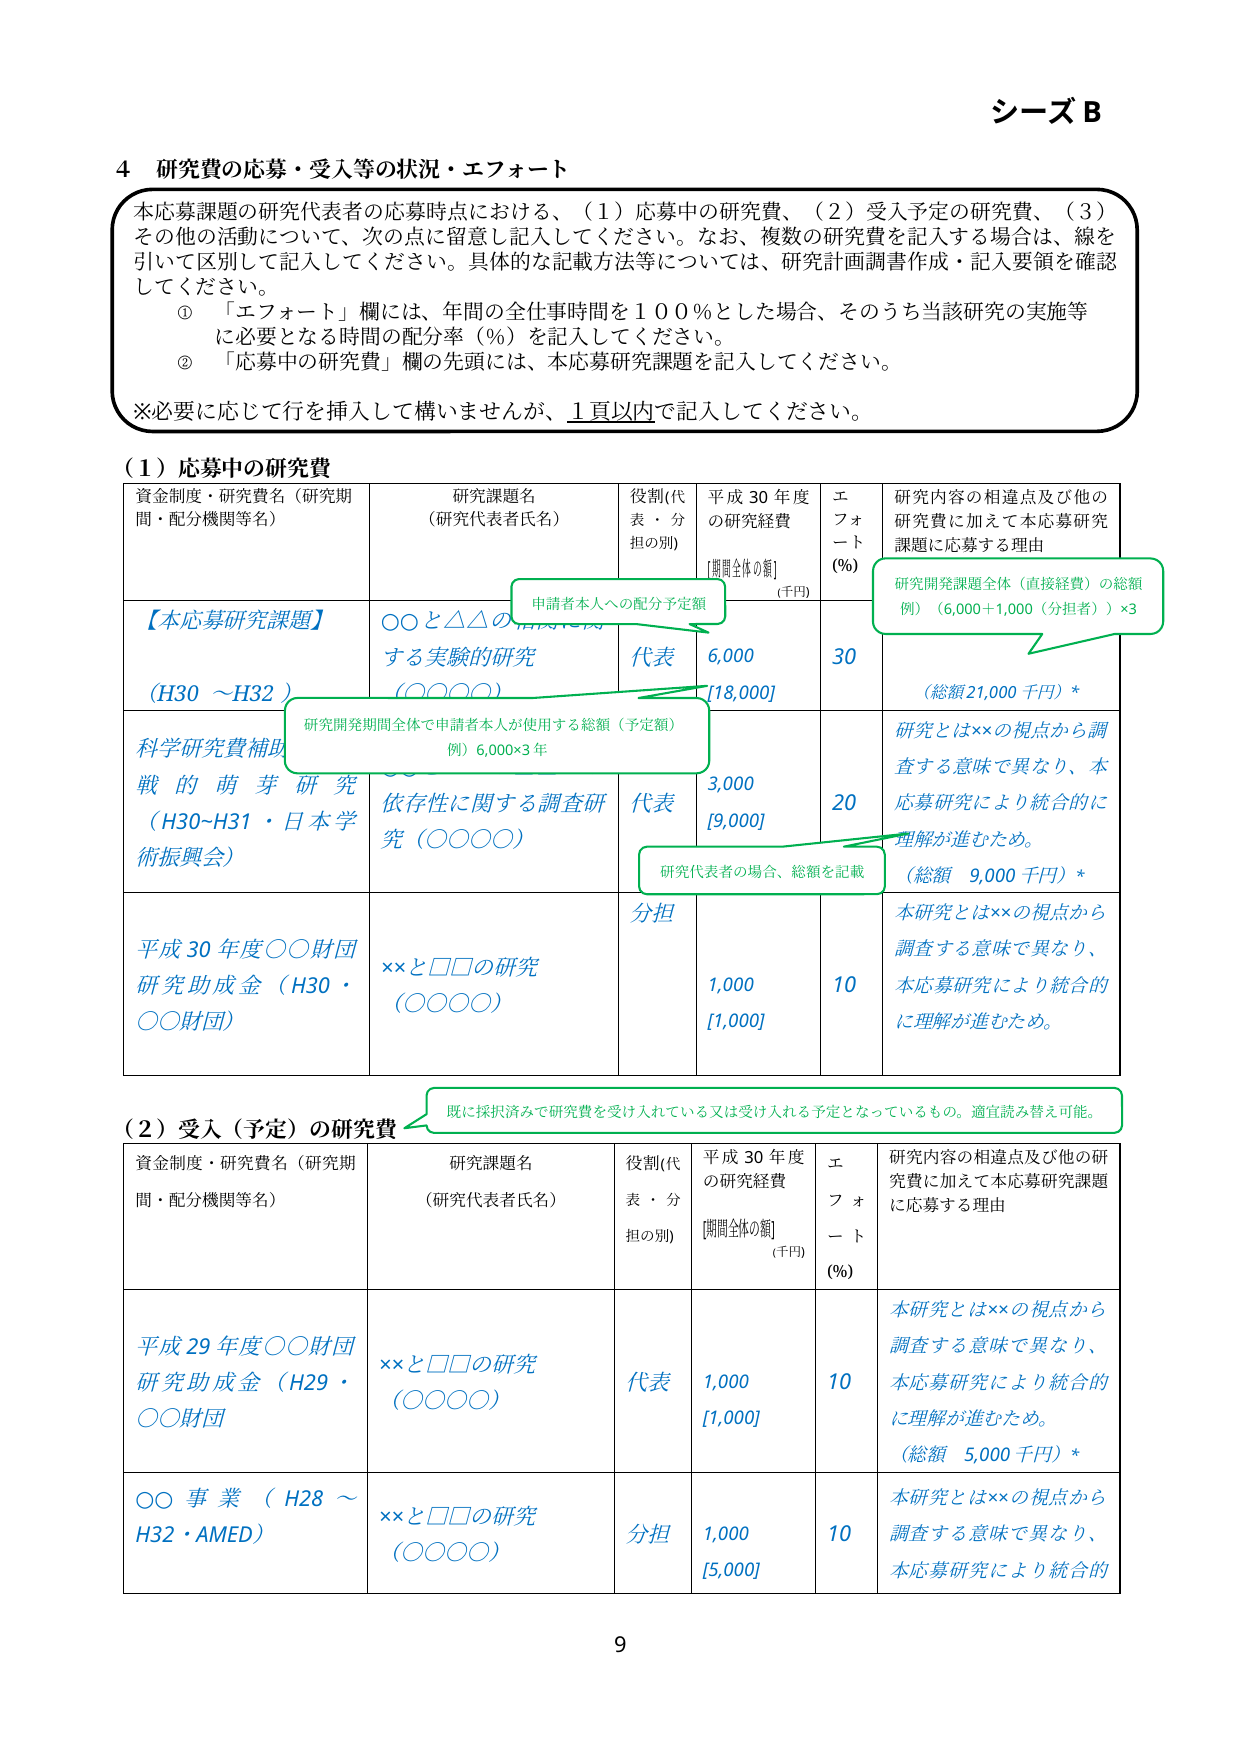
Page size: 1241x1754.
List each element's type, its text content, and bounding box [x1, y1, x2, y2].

table_cell 平成29年度○○財団研究助成金（H29・○○財団 [124, 1290, 367, 1472]
table_cell ○○と△△の相関に関する実験的研究 （○○○○） [370, 601, 618, 696]
table_cell 代表 [619, 775, 696, 892]
table_header 平成30年度の研究経費 [期間全体の額] (千円) [692, 1144, 815, 1289]
table_cell 【本応募研究課題】 （H30 ～H32 ） [124, 601, 369, 710]
table_cell 平成30年度○○財団研究助成金（H30・○○財団） [124, 893, 369, 1074]
table_header 研究内容の相違点及び他の研究費に加えて本応募研究課題に応募する理由 [883, 484, 1119, 557]
table_cell ××と□□の研究 （○○○○） [368, 1290, 614, 1472]
table_cell 30 [821, 601, 882, 710]
table_cell 科学研究費補助金・挑戦的萌芽研究（H30~H31・日本学術振興会） [124, 711, 369, 892]
table_header 研究課題名 （研究代表者氏名） [370, 484, 618, 600]
table_cell 本研究とは××の視点から調査する意味で異なり、本応募研究により統合的に理解が進むため。 （総額 5,000千円）* [878, 1290, 1119, 1472]
table_cell 研究とは××の視点から調査する意味で異なり、本応募研究により統合的に理解が進むため。 （総額 9,000千円）* [883, 711, 1119, 892]
table_cell ○○事業（H28～H32・AMED） [124, 1473, 367, 1593]
table_cell 分担 [619, 893, 696, 1074]
table_header 研究課題名 （研究代表者氏名） [368, 1144, 614, 1289]
table_header 役割(代表・分担の別) [615, 1144, 691, 1289]
table_header エフォート(%) [816, 1144, 877, 1289]
table_cell 1,000 [1,000] [692, 1290, 815, 1472]
table_header 平成30年度の研究経費 [期間全体の額] (千円) [697, 484, 820, 600]
table_cell 6,000 [18,000] [697, 601, 820, 710]
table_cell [878, 1473, 1119, 1593]
text （２）受入（予定）の研究費 [112, 1112, 1128, 1143]
table_cell ○○と△△の□□への依存性に関する調査研究（○○○○） [370, 775, 618, 892]
table_cell 20 [821, 711, 882, 841]
table_cell （総額21,000千円）* [883, 635, 1119, 710]
table_cell 代表 [615, 1290, 691, 1472]
table_header 資金制度・研究費名（研究期間・配分機関等名） [124, 1144, 367, 1289]
table_cell 代表 [619, 626, 696, 690]
table_cell 分担 [615, 1473, 691, 1593]
table_header 資金制度・研究費名（研究期間・配分機関等名） [124, 484, 369, 600]
table_cell 3,000 [9,000] [697, 711, 820, 845]
table_cell 1,000 [1,000] [697, 896, 820, 1074]
table_cell 本研究とは××の視点から調査する意味で異なり、本応募研究により統合的に理解が進むため。 [883, 893, 1119, 1074]
text ４ 研究費の応募・受入等の状況・エフォート [112, 152, 1128, 183]
table_header エフォート(%) [821, 484, 882, 600]
table_header 研究内容の相違点及び他の研究費に加えて本応募研究課題に応募する理由 [878, 1144, 1119, 1289]
table_cell 10 [821, 895, 882, 1074]
table_cell 10 [816, 1473, 877, 1593]
table_cell 1,000 [5,000] [692, 1473, 815, 1593]
table_header 役割(代表・分担の別) [619, 484, 696, 578]
table_cell ××と□□の研究 （○○○○） [370, 893, 618, 1074]
table_cell ××と□□の研究 （○○○○） [368, 1473, 614, 1593]
table_cell 10 [816, 1290, 877, 1472]
text （１）応募中の研究費 [112, 452, 1084, 483]
